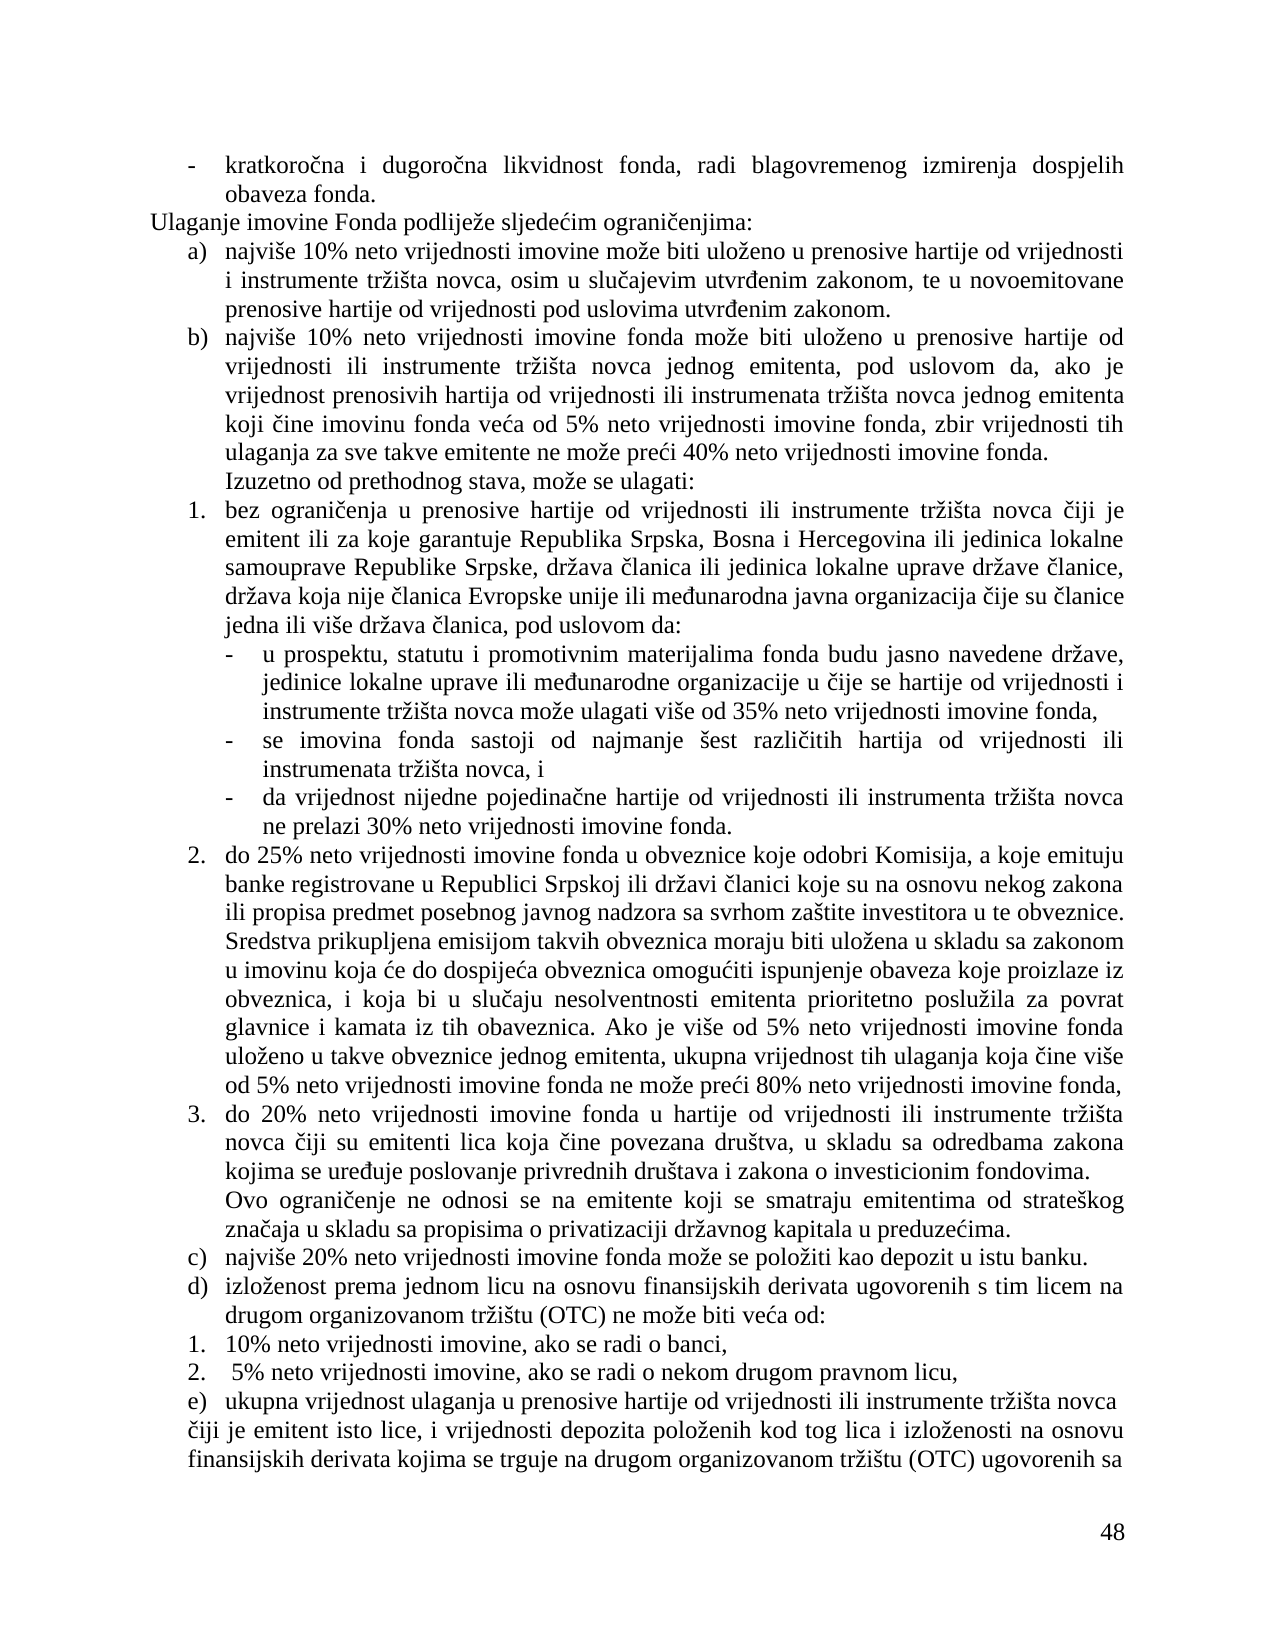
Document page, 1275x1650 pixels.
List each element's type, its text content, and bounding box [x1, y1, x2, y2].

list bez ograničenja u prenosive hartije od vrijednosti ili instrumente tržišta novca čiji je emitent ili za koje garantuje Republika Srpska, Bosna i Hercegovina ili jedinica lokalne samouprave Republike Srpske, država članica ili jedinica lokalne uprave države članice, država koja nije članica Evropske unije ili međunarodna javna organizacija čije su članice jedna ili više država članica, pod uslovom da: [187, 495, 1125, 639]
list da vrijednost nijedne pojedinačne hartije od vrijednosti ili instrumenta tržišta novca ne prelazi 30% neto vrijednosti imovine fonda. [225, 782, 1125, 840]
list se imovina fonda sastoji od najmanje šest različitih hartija od vrijednosti ili instrumenata tržišta novca, i [225, 725, 1125, 782]
list ukupna vrijednost ulaganja u prenosive hartije od vrijednosti ili instrumente tržišta novca [187, 1386, 1125, 1415]
text Izuzetno od prethodnog stava, može se ulagati: [225, 466, 1125, 495]
list izloženost prema jednom licu na osnovu finansijskih derivata ugovorenih s tim licem na drugom organizovanom tržištu (OTC) ne može biti veća od: [187, 1271, 1125, 1329]
list 5% neto vrijednosti imovine, ako se radi o nekom drugom pravnom licu, [187, 1357, 1125, 1386]
list najviše 20% neto vrijednosti imovine fonda može se položiti kao depozit u istu banku. [187, 1242, 1125, 1271]
list do 25% neto vrijednosti imovine fonda u obveznice koje odobri Komisija, a koje emituju banke registrovane u Republici Srpskoj ili državi članici koje su na osnovu nekog zakona ili propisa predmet posebnog javnog nadzora sa svrhom zaštite investitora u te obveznice. Sredstva prikupljena emisijom takvih obveznica moraju biti uložena u skladu sa zakonom u imovinu koja će do dospijeća obveznica omogućiti ispunjenje obaveza koje proizlaze iz obveznica, i koja bi u slučaju nesolventnosti emitenta prioritetno poslužila za povrat glavnice i kamata iz tih obaveznica. Ako je više od 5% neto vrijednosti imovine fonda uloženo u takve obveznice jednog emitenta, ukupna vrijednost tih ulaganja koja čine više od 5% neto vrijednosti imovine fonda ne može preći 80% neto vrijednosti imovine fonda, [187, 840, 1125, 1099]
list 10% neto vrijednosti imovine, ako se radi o banci, [187, 1329, 1125, 1357]
list najviše 10% neto vrijednosti imovine može biti uloženo u prenosive hartije od vrijednosti i instrumente tržišta novca, osim u slučajevim utvrđenim zakonom, te u novoemitovane prenosive hartije od vrijednosti pod uslovima utvrđenim zakonom. [187, 236, 1125, 322]
list čiji je emitent isto lice, i vrijednosti depozita položenih kod tog lica i izloženosti na osnovu finansijskih derivata kojima se trguje na drugom organizovanom tržištu (OTC) ugovorenih sa [187, 1415, 1125, 1472]
list najviše 10% neto vrijednosti imovine fonda može biti uloženo u prenosive hartije od vrijednosti ili instrumente tržišta novca jednog emitenta, pod uslovom da, ako je vrijednost prenosivih hartija od vrijednosti ili instrumenata tržišta novca jednog emitenta koji čine imovinu fonda veća od 5% neto vrijednosti imovine fonda, zbir vrijednosti tih ulaganja za sve takve emitente ne može preći 40% neto vrijednosti imovine fonda. [187, 322, 1125, 466]
list u prospektu, statutu i promotivnim materijalima fonda budu jasno navedene države, jedinice lokalne uprave ili međunarodne organizacije u čije se hartije od vrijednosti i instrumente tržišta novca može ulagati više od 35% neto vrijednosti imovine fonda, [225, 639, 1125, 725]
list kratkoročna i dugoročna likvidnost fonda, radi blagovremenog izmirenja dospjelih obaveza fonda. [187, 150, 1125, 207]
text Ulaganje imovine Fonda podliježe sljedećim ograničenjima: [150, 207, 1125, 236]
text Ovo ograničenje ne odnosi se na emitente koji se smatraju emitentima od strateškog značaja u skladu sa propisima o privatizaciji državnog kapitala u preduzećima. [225, 1185, 1125, 1242]
list do 20% neto vrijednosti imovine fonda u hartije od vrijednosti ili instrumente tržišta novca čiji su emitenti lica koja čine povezana društva, u skladu sa odredbama zakona kojima se uređuje poslovanje privrednih društava i zakona o investicionim fondovima. [187, 1099, 1125, 1185]
